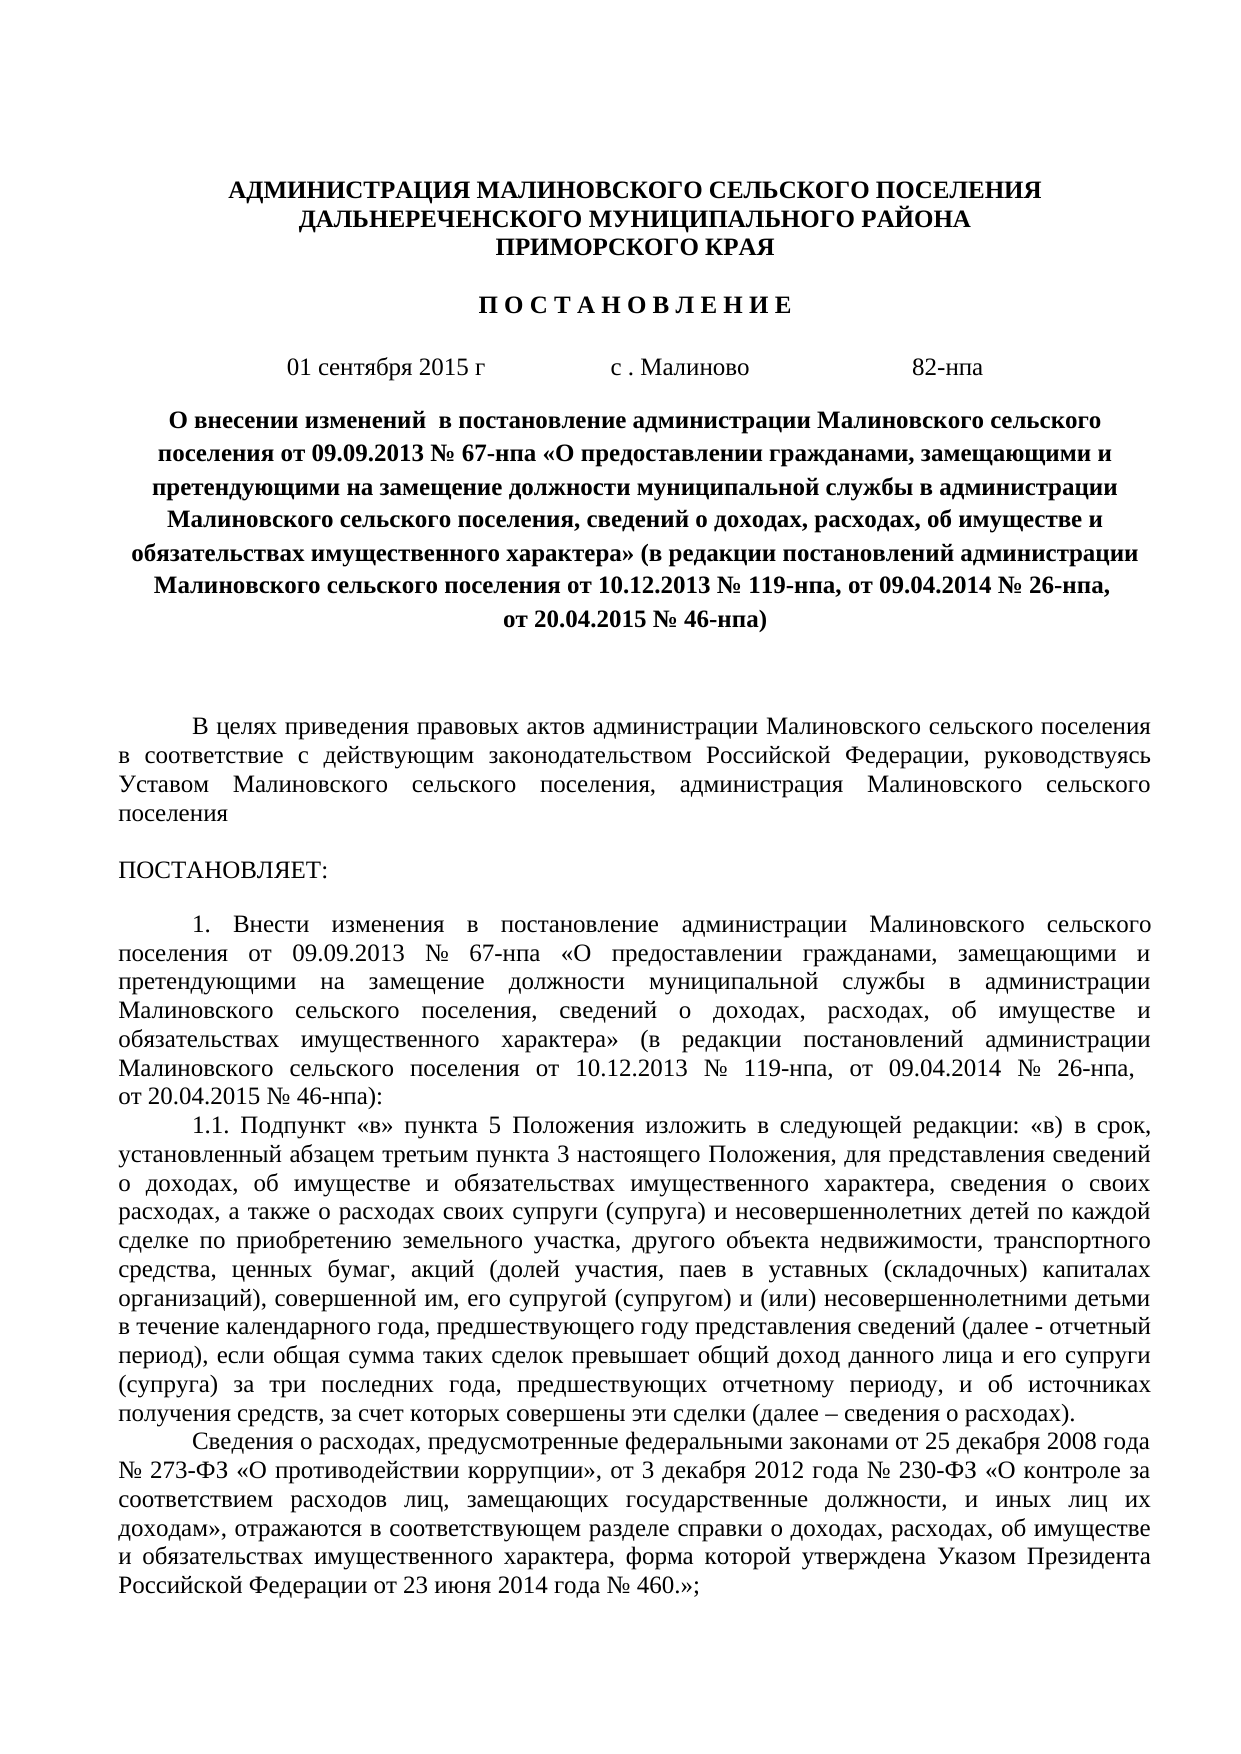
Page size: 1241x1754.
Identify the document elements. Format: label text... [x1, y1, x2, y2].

text 1.1. Подпункт «в» пункта 5 Положения изложить в следующей редакции: «в) в срок, установленный абзацем третьим пункта 3 настоящего Положения, для представления сведений о доходах, об имуществе и обязательствах имущественного характера, сведения о своих расходах, а также о расходах своих супруги (супруга) и несовершеннолетних детей по каждой сделке по приобретению земельного участка, другого объекта недвижимости, транспортного средства, ценных бумаг, акций (долей участия, паев в уставных (складочных) капиталах организаций), совершенной им, его супругой (супругом) и (или) несовершеннолетними детьми в течение календарного года, предшествующего году представления сведений (далее - отчетный период), если общая сумма таких сделок превышает общий доход данного лица и его супруги (супруга) за три последних года, предшествующих отчетному периоду, и об источниках получения средств, за счет которых совершены эти сделки (далее – сведения о расходах). [118, 1110, 1152, 1426]
text ДАЛЬНЕРЕЧЕНСКОГО МУНИЦИПАЛЬНОГО РАЙОНА [118, 204, 1152, 232]
text АДМИНИСТРАЦИЯ МАЛИНОВСКОГО СЕЛЬСКОГО ПОСЕЛЕНИЯ [118, 175, 1152, 204]
title В целях приведения правовых актов администрации Малиновского сельского поселения в соответствие с действующим законодательством Российской Федерации, руководствуясь Уставом Малиновского сельского поселения, администрация Малиновского сельского поселения [118, 711, 1152, 826]
text 01 сентября 2015 г с . Малиново 82-нпа [118, 352, 1152, 380]
text П О С Т А Н О В Л Е Н И Е [118, 290, 1152, 319]
text 1. Внести изменения в постановление администрации Малиновского сельского поселения от 09.09.2013 № 67-нпа «О предоставлении гражданами, замещающими и претендующими на замещение должности муниципальной службы в администрации Малиновского сельского поселения, сведений о доходах, расходах, об имуществе и обязательствах имущественного характера» (в редакции постановлений администрации Малиновского сельского поселения от 10.12.2013 № 119-нпа, от 09.04.2014 № 26-нпа, от 20.04.2015 № 46-нпа): [118, 909, 1152, 1110]
text Сведения о расходах, предусмотренные федеральными законами от 25 декабря 2008 года № 273-ФЗ «О противодействии коррупции», от 3 декабря 2012 года № 230-ФЗ «О контроле за соответствием расходов лиц, замещающих государственные должности, и иных лиц их доходам», отражаются в соответствующем разделе справки о доходах, расходах, об имуществе и обязательствах имущественного характера, форма которой утверждена Указом Президента Российской Федерации от 23 июня 2014 года № 460.»; [118, 1426, 1152, 1599]
text ПОСТАНОВЛЯЕТ: [118, 855, 1152, 884]
text О внесении изменений в постановление администрации Малиновского сельского поселения от 09.09.2013 № 67-нпа «О предоставлении гражданами, замещающими и претендующими на замещение должности муниципальной службы в администрации Малиновского сельского поселения, сведений о доходах, расходах, об имуществе и обязательствах имущественного характера» (в редакции постановлений администрации Малиновского сельского поселения от 10.12.2013 № 119-нпа, от 09.04.2014 № 26-нпа, от 20.04.2015 № 46-нпа) [118, 406, 1152, 632]
text ПРИМОРСКОГО КРАЯ [118, 232, 1152, 261]
